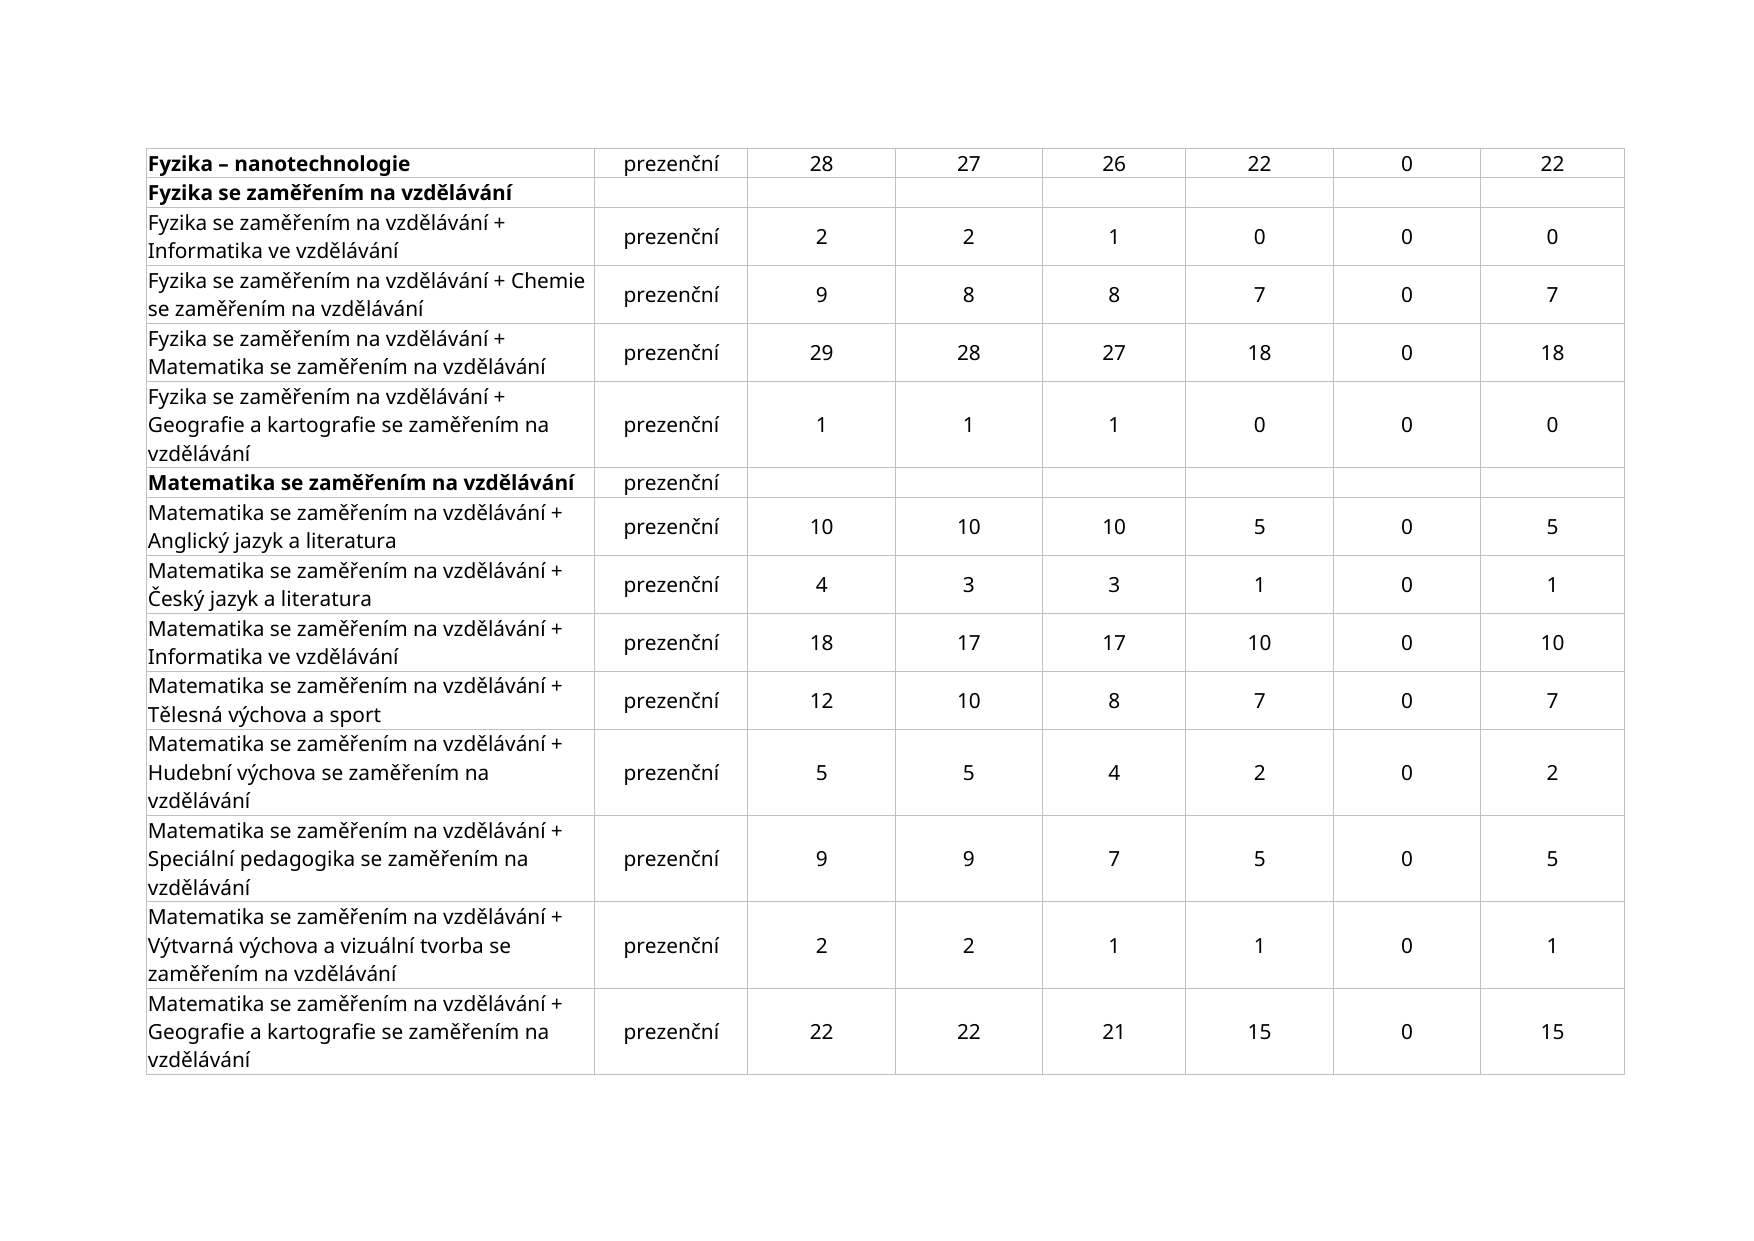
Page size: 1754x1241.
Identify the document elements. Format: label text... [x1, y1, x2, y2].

table_cell 9 [748, 816, 895, 901]
table_cell [1481, 468, 1624, 497]
table_cell 18 [1481, 324, 1624, 381]
table_cell 0 [1481, 208, 1624, 265]
table_cell Matematika se zaměřením na vzdělávání + Tělesná výchova a sport [147, 672, 594, 728]
table_cell 0 [1334, 672, 1480, 728]
table_cell Fyzika se zaměřením na vzdělávání + Informatika ve vzdělávání [147, 208, 594, 265]
table_cell Matematika se zaměřením na vzdělávání + Anglický jazyk a literatura [147, 498, 594, 555]
table_cell prezenční [595, 468, 747, 497]
table_cell prezenční [595, 989, 747, 1074]
table_cell 10 [1481, 614, 1624, 671]
table_cell 4 [1043, 730, 1185, 815]
table_cell 0 [1334, 902, 1480, 988]
table_cell 1 [1043, 208, 1185, 265]
table_cell Matematika se zaměřením na vzdělávání + Výtvarná výchova a vizuální tvorba se zaměřením na vzdělávání [147, 902, 594, 988]
table_cell 21 [1043, 989, 1185, 1074]
table_cell 2 [1481, 730, 1624, 815]
table_cell 17 [896, 614, 1042, 671]
table_cell 1 [1043, 382, 1185, 467]
table_cell 22 [896, 989, 1042, 1074]
table_cell Matematika se zaměřením na vzdělávání [147, 468, 594, 497]
table_cell 5 [748, 730, 895, 815]
table_cell prezenční [595, 382, 747, 467]
table_cell [595, 178, 747, 207]
table_cell 0 [1334, 989, 1480, 1074]
table_cell 15 [1186, 989, 1333, 1074]
table_cell 3 [896, 556, 1042, 613]
table_cell [896, 178, 1042, 207]
table_cell [896, 468, 1042, 497]
table_cell 1 [1481, 556, 1624, 613]
table_cell 2 [748, 902, 895, 988]
table_cell 18 [748, 614, 895, 671]
table_cell 7 [1481, 672, 1624, 728]
table_cell 1 [748, 382, 895, 467]
table_cell 5 [1481, 498, 1624, 555]
table_cell prezenční [595, 902, 747, 988]
table_cell prezenční [595, 266, 747, 323]
table_cell [1334, 468, 1480, 497]
table_cell 10 [1043, 498, 1185, 555]
table_cell 2 [896, 208, 1042, 265]
table_cell prezenční [595, 672, 747, 728]
table_cell [1481, 178, 1624, 207]
table_cell [1186, 178, 1333, 207]
table_cell 1 [896, 382, 1042, 467]
table_cell 3 [1043, 556, 1185, 613]
table_cell 7 [1043, 816, 1185, 901]
table_cell 10 [1186, 614, 1333, 671]
table_cell 7 [1481, 266, 1624, 323]
table_cell prezenční [595, 324, 747, 381]
table_cell 28 [896, 324, 1042, 381]
table_cell 5 [1186, 816, 1333, 901]
table_cell 0 [1334, 614, 1480, 671]
table_cell 29 [748, 324, 895, 381]
table_cell prezenční [595, 498, 747, 555]
table_cell 28 [748, 149, 895, 177]
table_cell 9 [896, 816, 1042, 901]
table_cell 5 [1186, 498, 1333, 555]
table_cell 10 [748, 498, 895, 555]
table_cell 5 [1481, 816, 1624, 901]
table_cell 1 [1043, 902, 1185, 988]
table_cell 0 [1334, 556, 1480, 613]
table_cell 0 [1334, 149, 1480, 177]
table_cell 0 [1481, 382, 1624, 467]
table_cell 8 [1043, 266, 1185, 323]
table_cell Fyzika – nanotechnologie [147, 149, 594, 177]
table_cell 0 [1334, 730, 1480, 815]
table_cell 17 [1043, 614, 1185, 671]
table_cell 22 [748, 989, 895, 1074]
table_cell 27 [1043, 324, 1185, 381]
table_cell [748, 178, 895, 207]
table_cell 10 [896, 672, 1042, 728]
table_cell 26 [1043, 149, 1185, 177]
table_cell 22 [1186, 149, 1333, 177]
table_cell 22 [1481, 149, 1624, 177]
table_cell 18 [1186, 324, 1333, 381]
table_cell [1186, 468, 1333, 497]
table_cell [1043, 468, 1185, 497]
table_cell 15 [1481, 989, 1624, 1074]
table_cell prezenční [595, 556, 747, 613]
table_cell 0 [1334, 208, 1480, 265]
table_cell 0 [1186, 208, 1333, 265]
table_cell 0 [1334, 498, 1480, 555]
table_cell prezenční [595, 149, 747, 177]
table_cell 1 [1186, 556, 1333, 613]
table_cell 9 [748, 266, 895, 323]
table_cell 0 [1186, 382, 1333, 467]
table_cell 2 [896, 902, 1042, 988]
table_cell 0 [1334, 324, 1480, 381]
table_cell Matematika se zaměřením na vzdělávání + Geografie a kartografie se zaměřením na vzdělávání [147, 989, 594, 1074]
table_cell 8 [1043, 672, 1185, 728]
table_cell prezenční [595, 816, 747, 901]
table_cell 12 [748, 672, 895, 728]
table_cell 27 [896, 149, 1042, 177]
table_cell Matematika se zaměřením na vzdělávání + Speciální pedagogika se zaměřením na vzdělávání [147, 816, 594, 901]
table_cell 7 [1186, 266, 1333, 323]
table_cell [1043, 178, 1185, 207]
table_cell 7 [1186, 672, 1333, 728]
table_cell prezenční [595, 730, 747, 815]
table_cell 4 [748, 556, 895, 613]
table_cell Fyzika se zaměřením na vzdělávání + Geografie a kartografie se zaměřením na vzdělávání [147, 382, 594, 467]
table_cell Fyzika se zaměřením na vzdělávání + Chemie se zaměřením na vzdělávání [147, 266, 594, 323]
table_cell 1 [1186, 902, 1333, 988]
table_cell 8 [896, 266, 1042, 323]
table_cell 0 [1334, 382, 1480, 467]
table_cell 5 [896, 730, 1042, 815]
table_cell 2 [1186, 730, 1333, 815]
table_cell Fyzika se zaměřením na vzdělávání + Matematika se zaměřením na vzdělávání [147, 324, 594, 381]
table_cell prezenční [595, 208, 747, 265]
table_cell 0 [1334, 266, 1480, 323]
table_cell [1334, 178, 1480, 207]
table_cell 10 [896, 498, 1042, 555]
table_cell 2 [748, 208, 895, 265]
table_cell Fyzika se zaměřením na vzdělávání [147, 178, 594, 207]
table_cell prezenční [595, 614, 747, 671]
table_cell [748, 468, 895, 497]
table_cell 1 [1481, 902, 1624, 988]
table_cell Matematika se zaměřením na vzdělávání + Informatika ve vzdělávání [147, 614, 594, 671]
table_cell Matematika se zaměřením na vzdělávání + Hudební výchova se zaměřením na vzdělávání [147, 730, 594, 815]
table_cell Matematika se zaměřením na vzdělávání + Český jazyk a literatura [147, 556, 594, 613]
table_cell 0 [1334, 816, 1480, 901]
